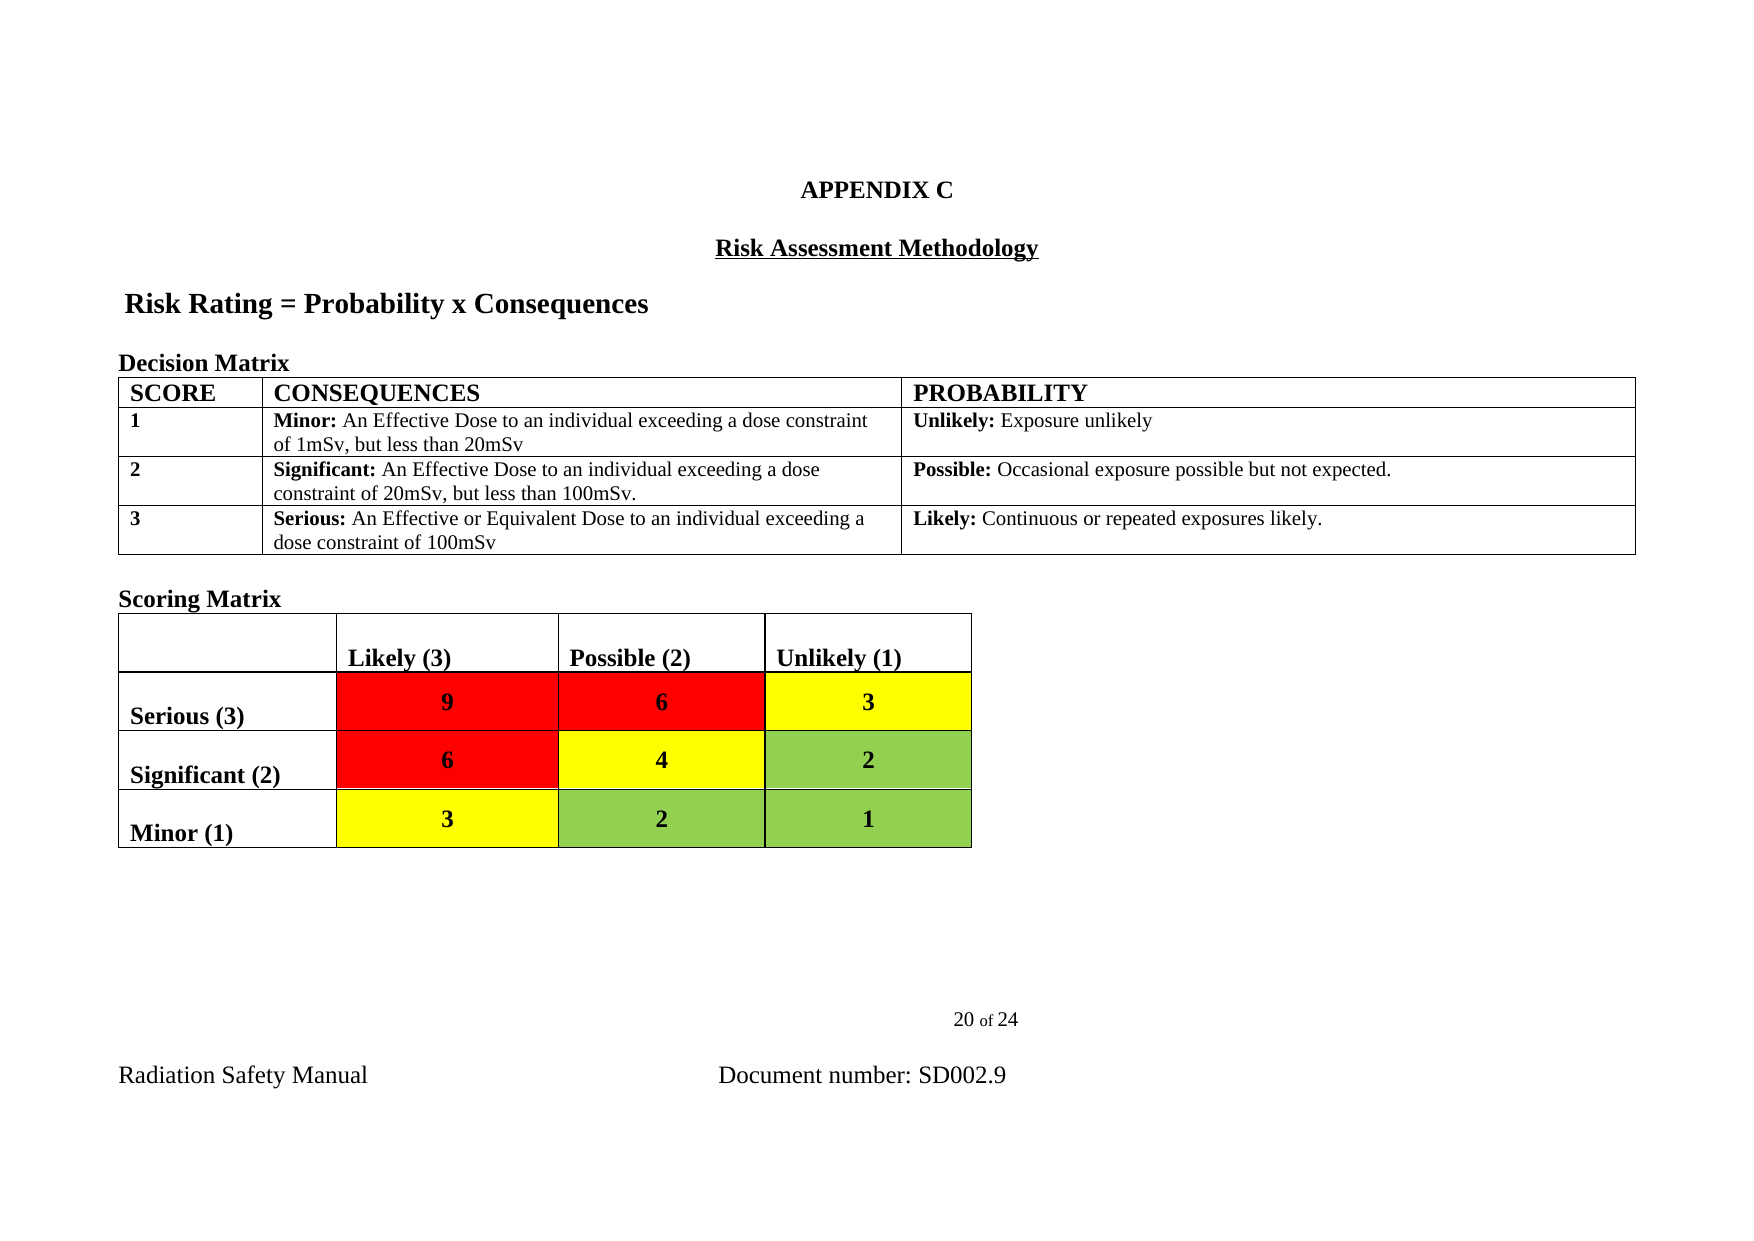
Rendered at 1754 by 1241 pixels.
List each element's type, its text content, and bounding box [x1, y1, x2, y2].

table_cell 9 [337, 673, 558, 730]
table_cell 6 [559, 673, 764, 730]
table_cell 2 [559, 790, 764, 847]
table_cell 3 [119, 506, 262, 554]
table_cell 3 [337, 790, 558, 847]
text Risk Rating = Probability x Consequences [118, 286, 1636, 319]
table_cell Serious (3) [119, 673, 336, 730]
table_header Unlikely (1) [766, 614, 971, 671]
table_header Likely (3) [337, 614, 558, 671]
table_cell Significant (2) [119, 731, 336, 788]
text APPENDIX C [118, 176, 1636, 204]
table_cell 3 [766, 673, 971, 730]
table_cell 1 [119, 408, 262, 456]
table_cell Significant: An Effective Dose to an individual exceeding a dose constraint of 20mSv, but less than 100mSv. [263, 457, 901, 505]
table_cell Serious: An Effective or Equivalent Dose to an individual exceeding a dose constraint of 100mSv [263, 506, 901, 554]
table_cell 1 [766, 790, 971, 847]
table_cell Likely: Continuous or repeated exposures likely. [902, 506, 1635, 554]
table_cell Possible: Occasional exposure possible but not expected. [902, 457, 1635, 505]
table_cell 6 [337, 731, 558, 788]
table_cell Minor (1) [119, 790, 336, 847]
table_header CONSEQUENCES [263, 378, 901, 407]
table_cell 2 [119, 457, 262, 505]
table_cell 2 [766, 731, 971, 788]
title Risk Assessment Methodology [118, 233, 1636, 262]
table_cell Minor: An Effective Dose to an individual exceeding a dose constraint of 1mSv, but less than 20mSv [263, 408, 901, 456]
table_cell Unlikely: Exposure unlikely [902, 408, 1635, 456]
text Decision Matrix [118, 348, 1636, 377]
table_cell 4 [559, 731, 764, 788]
table_header Possible (2) [559, 614, 764, 671]
table_header SCORE [119, 378, 262, 407]
text Scoring Matrix [118, 584, 1636, 613]
table_header PROBABILITY [902, 378, 1635, 407]
table_header [119, 614, 336, 671]
